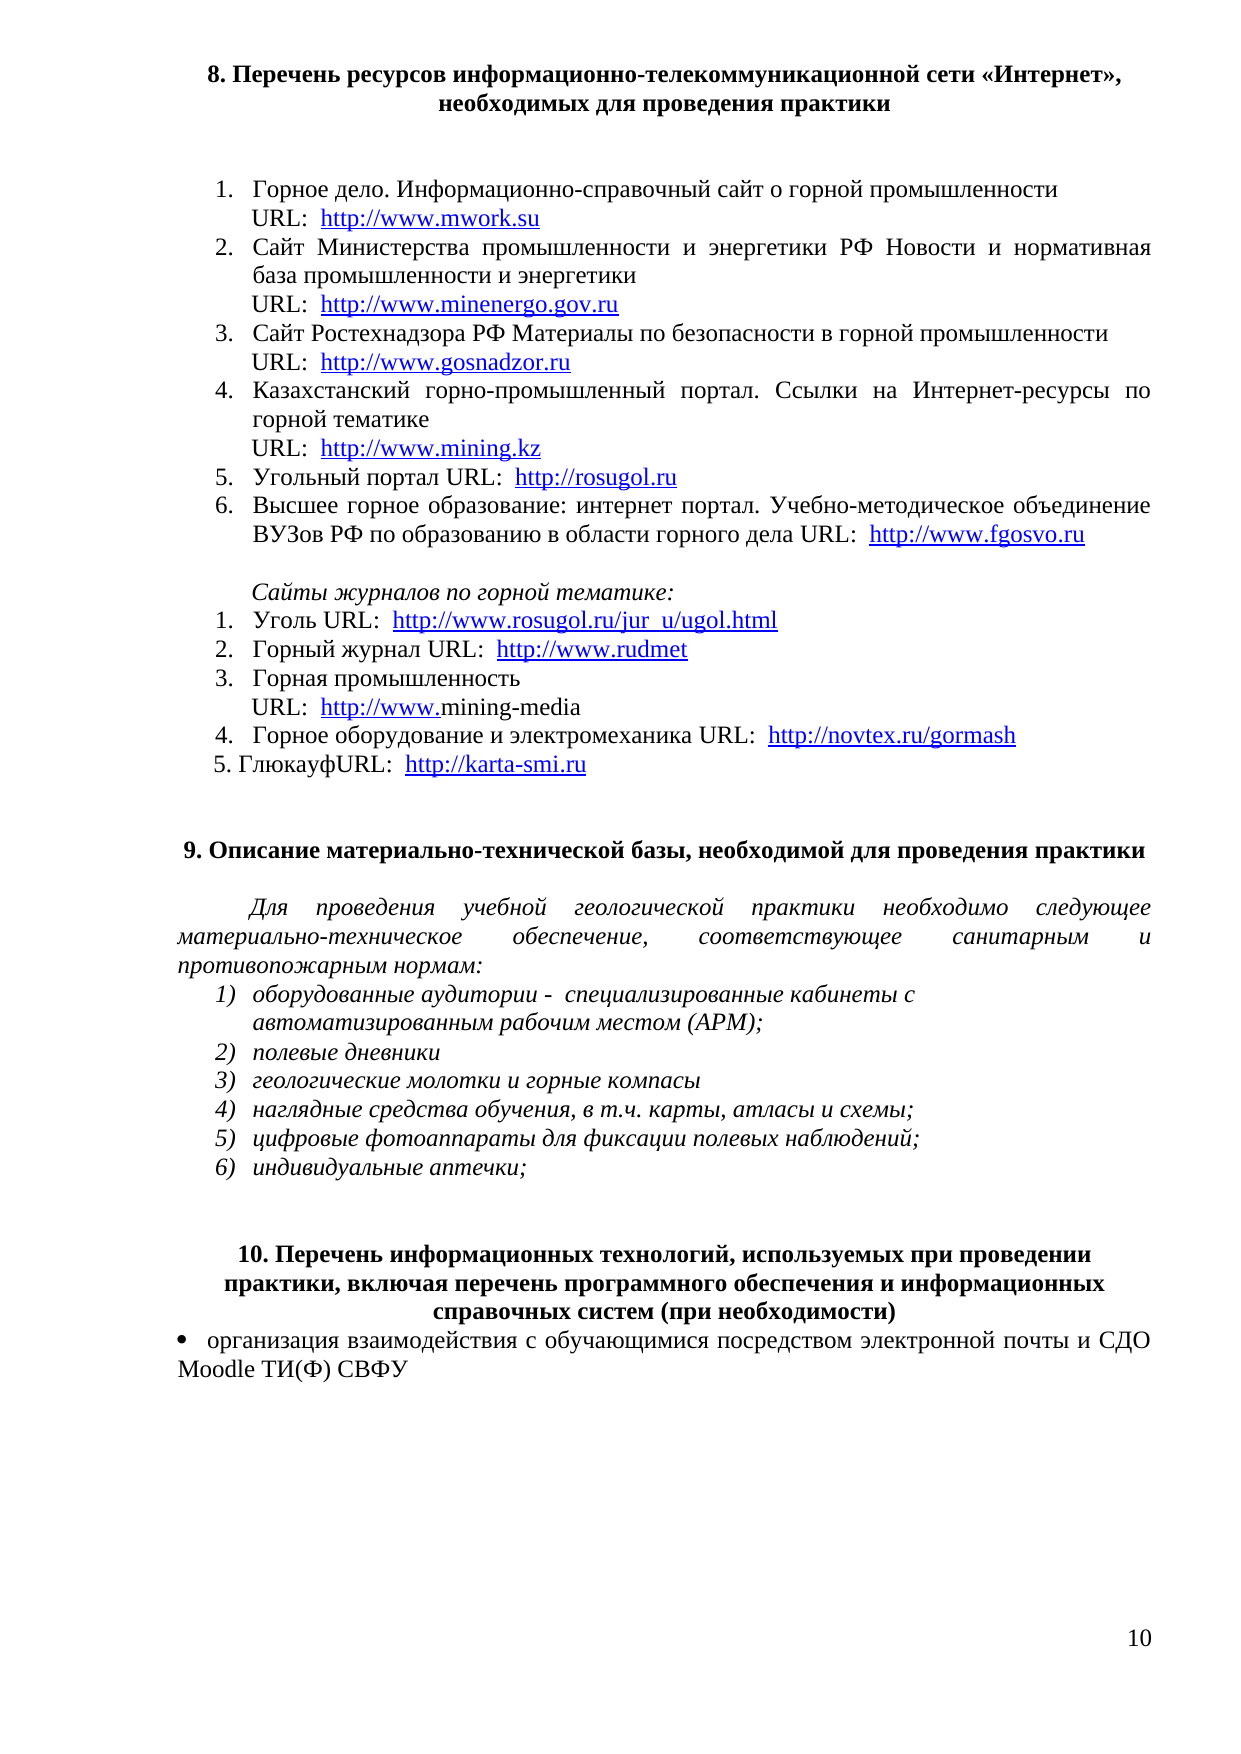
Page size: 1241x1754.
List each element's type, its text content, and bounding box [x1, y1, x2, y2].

list Горная промышленность [215, 663, 1152, 692]
text Для проведения учебной геологической практики необходимо следующее материально-техническое обеспечение, соответствующее санитарным и противопожарным нормам: [177, 893, 1152, 979]
list Уголь URL: http://www.rosugol.ru/jur_u/ugol.html [215, 605, 1152, 634]
text 8. Перечень ресурсов информационно-телекоммуникационной сети «Интернет», необходимых для проведения практики [177, 59, 1152, 117]
list индивидуальные аптечки; [215, 1153, 1152, 1181]
text URL: http://www.mining.kz [215, 433, 1152, 462]
list Горное оборудование и электромеханика URL: http://novtex.ru/gormash [215, 720, 1152, 749]
list Угольный портал URL: http://rosugol.ru [215, 462, 1152, 490]
text 10. Перечень информационных технологий, используемых при проведении практики, включая перечень программного обеспечения и информационных справочных систем (при необходимости) [177, 1239, 1152, 1325]
list цифровые фотоаппараты для фиксации полевых наблюдений; [215, 1123, 1152, 1152]
list Сайт Ростехнадзора РФ Материалы по безопасности в горной промышленности [215, 318, 1152, 347]
text 9. Описание материально-технической базы, необходимой для проведения практики [177, 835, 1152, 864]
text 5. ГлюкауфURL: http://karta-smi.ru [207, 749, 1152, 778]
list Горный журнал URL: http://www.rudmet [215, 634, 1152, 663]
list Горное дело. Информационно-справочный сайт о горной промышленности [215, 174, 1152, 203]
list оборудованные аудитории - специализированные кабинеты с автоматизированным рабочим местом (АРМ); [215, 979, 1152, 1037]
text URL: http://www.minenergo.gov.ru [215, 289, 1152, 318]
list геологические молотки и горные компасы [215, 1066, 1152, 1095]
text URL: http://www.gosnadzor.ru [215, 347, 1152, 375]
list полевые дневники [215, 1037, 1152, 1066]
list Казахстанский горно-промышленный портал. Ссылки на Интернет-ресурсы по горной тематике [215, 375, 1152, 433]
list организация взаимодействия с обучающимися посредством электронной почты и СДО Moodle ТИ(Ф) СВФУ [177, 1325, 1152, 1383]
list наглядные средства обучения, в т.ч. карты, атласы и схемы; [215, 1095, 1152, 1123]
list Высшее горное образование: интернет портал. Учебно-методическое объединение ВУЗов РФ по образованию в области горного дела URL: http://www.fgosvo.ru [215, 490, 1152, 548]
text URL: http://www.mining-media [215, 692, 1152, 720]
text URL: http://www.mwork.su [215, 203, 1152, 232]
text Сайты журналов по горной тематике: [177, 577, 1152, 605]
list Сайт Министерства промышленности и энергетики РФ Новости и нормативная база промышленности и энергетики [215, 232, 1152, 289]
